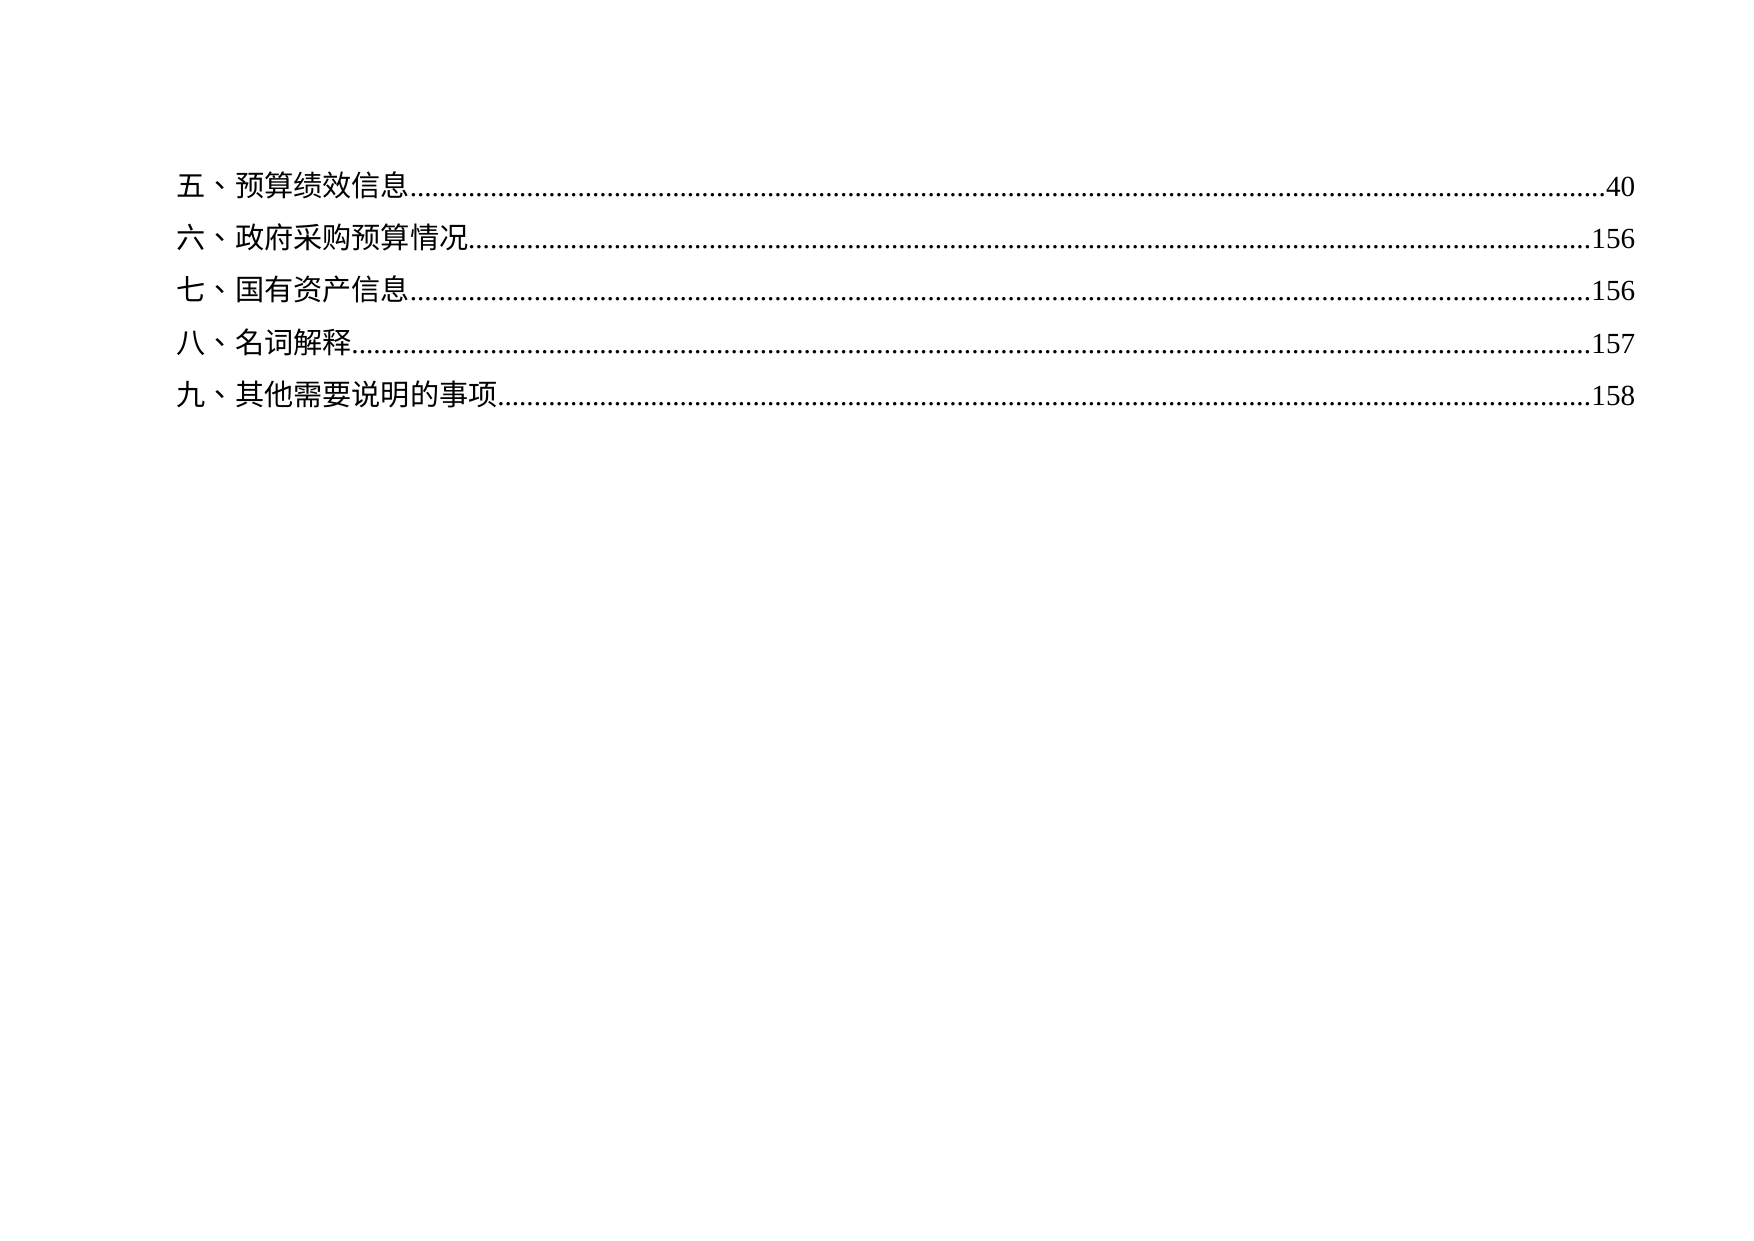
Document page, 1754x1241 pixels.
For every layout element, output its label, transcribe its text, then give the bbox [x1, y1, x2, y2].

text 五、预算绩效信息 40 [118, 165, 1636, 205]
text 七、国有资产信息 156 [118, 270, 1636, 309]
text 九、其他需要说明的事项 158 [118, 374, 1636, 414]
text 八、名词解释 157 [118, 322, 1636, 362]
text 六、政府采购预算情况 156 [118, 217, 1636, 257]
